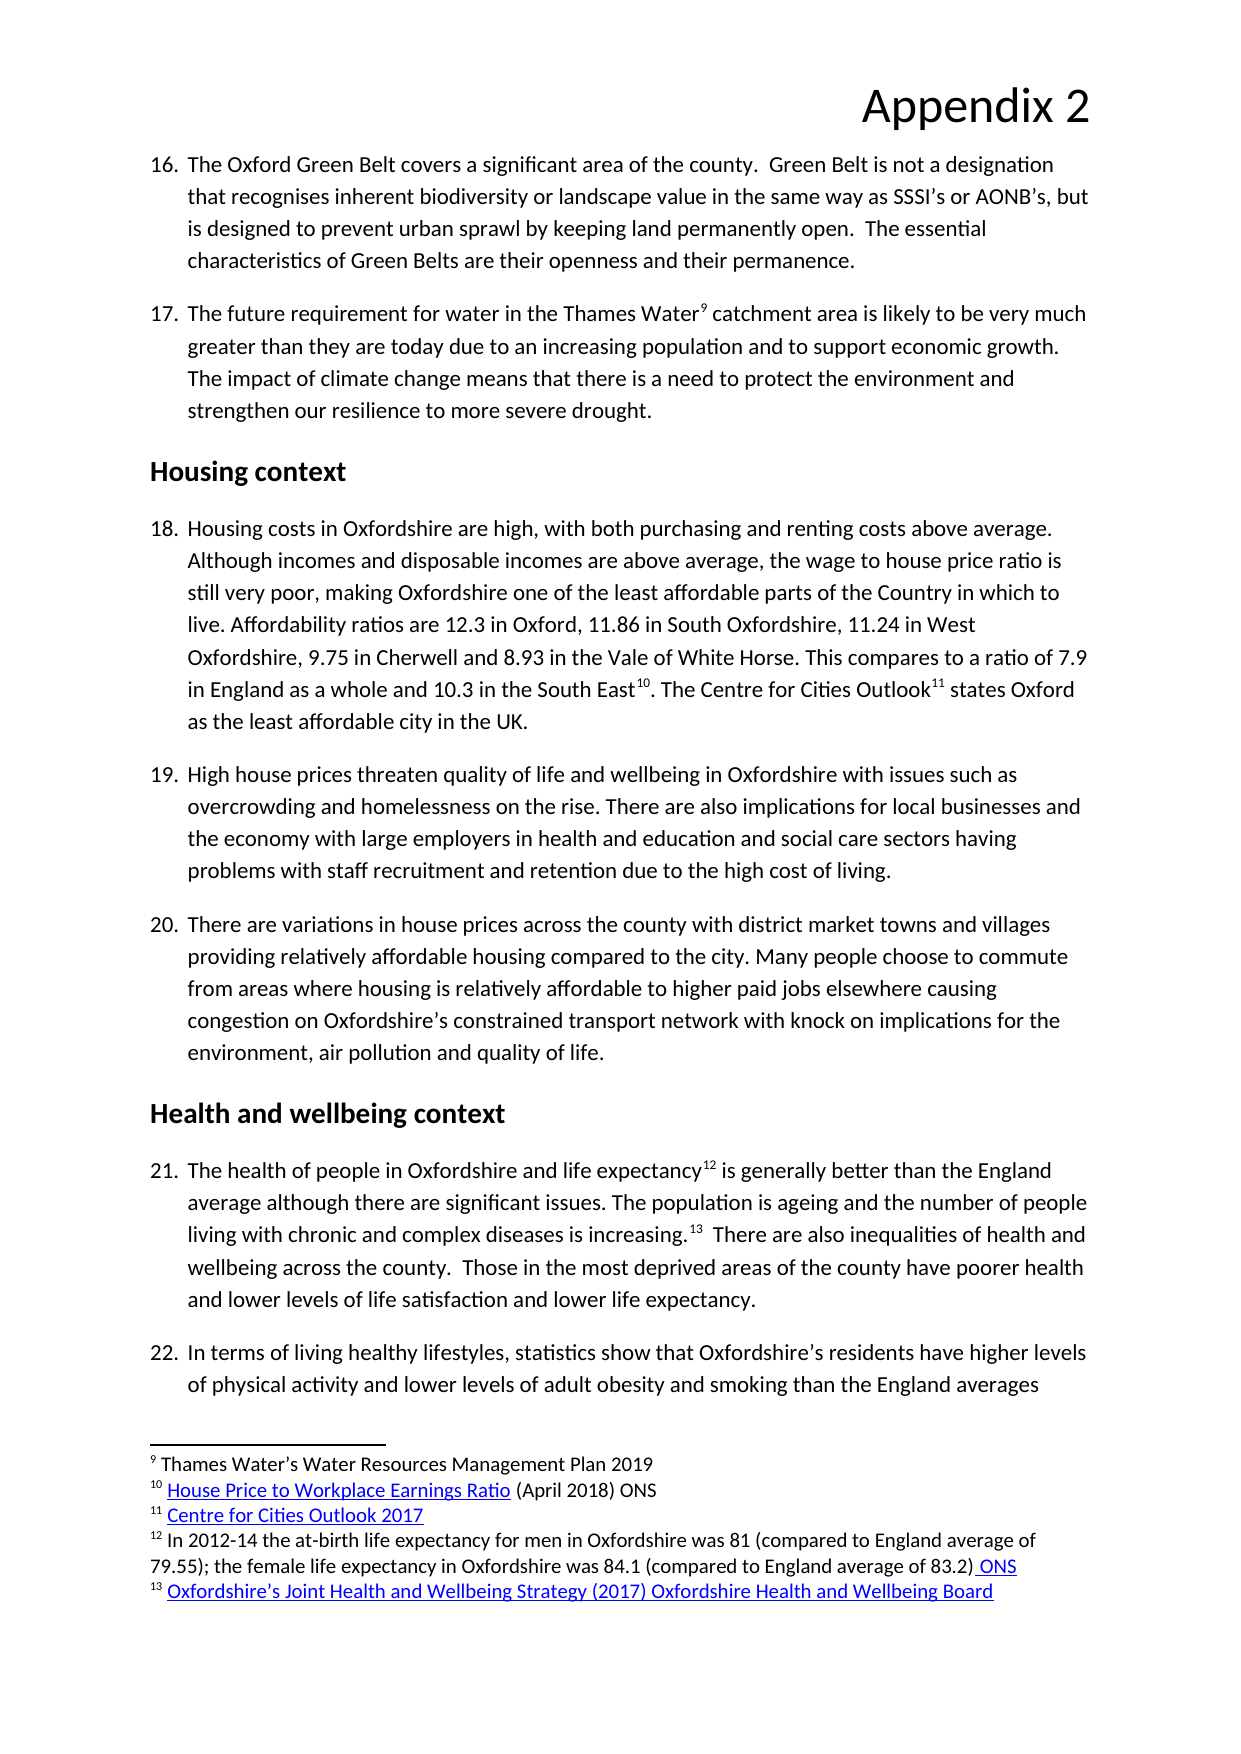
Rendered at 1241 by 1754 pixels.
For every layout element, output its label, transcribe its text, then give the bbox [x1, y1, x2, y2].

subtitle Housing context [150, 453, 1090, 489]
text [150, 1338, 1090, 1398]
text Housing costs in Oxfordshire are high, with both purchasing and renting costs above average. Although incomes and disposable incomes are above average, the wage to house price ratio is still very poor, making Oxfordshire one of the least affordable parts of the Country in which to live. Affordability ratios are 12.3 in Oxford, 11.86 in South Oxfordshire, 11.24 in West Oxfordshire, 9.75 in Cherwell and 8.93 in the Vale of White Horse. This compares to a ratio of 7.9 in England as a whole and 10.3 in the South East. The Centre for Cities Outlook states Oxford as the least affordable city in the UK. [150, 514, 1090, 735]
text The health of people in Oxfordshire and life expectancy is generally better than the England average although there are significant issues. The population is ageing and the number of people living with chronic and complex diseases is increasing. There are also inequalities of health and wellbeing across the county. Those in the most deprived areas of the county have poorer health and lower levels of life satisfaction and lower life expectancy. [150, 1156, 1090, 1313]
text The future requirement for water in the Thames Water catchment area is likely to be very much greater than they are today due to an increasing population and to support economic growth. The impact of climate change means that there is a need to protect the environment and strengthen our resilience to more severe drought. [150, 299, 1090, 424]
text There are variations in house prices across the county with district market towns and villages providing relatively affordable housing compared to the city. Many people choose to commute from areas where housing is relatively affordable to higher paid jobs elsewhere causing congestion on Oxfordshire’s constrained transport network with knock on implications for the environment, air pollution and quality of life. [150, 910, 1090, 1066]
text High house prices threaten quality of life and wellbeing in Oxfordshire with issues such as overcrowding and homelessness on the rise. There are also implications for local businesses and the economy with large employers in health and education and social care sectors having problems with staff recruitment and retention due to the high cost of living. [150, 760, 1090, 885]
subtitle Health and wellbeing context [150, 1096, 1090, 1131]
text The Oxford Green Belt covers a significant area of the county. Green Belt is not a designation that recognises inherent biodiversity or landscape value in the same way as SSSI’s or AONB’s, but is designed to prevent urban sprawl by keeping land permanently open. The essential characteristics of Green Belts are their openness and their permanence. [150, 150, 1090, 274]
